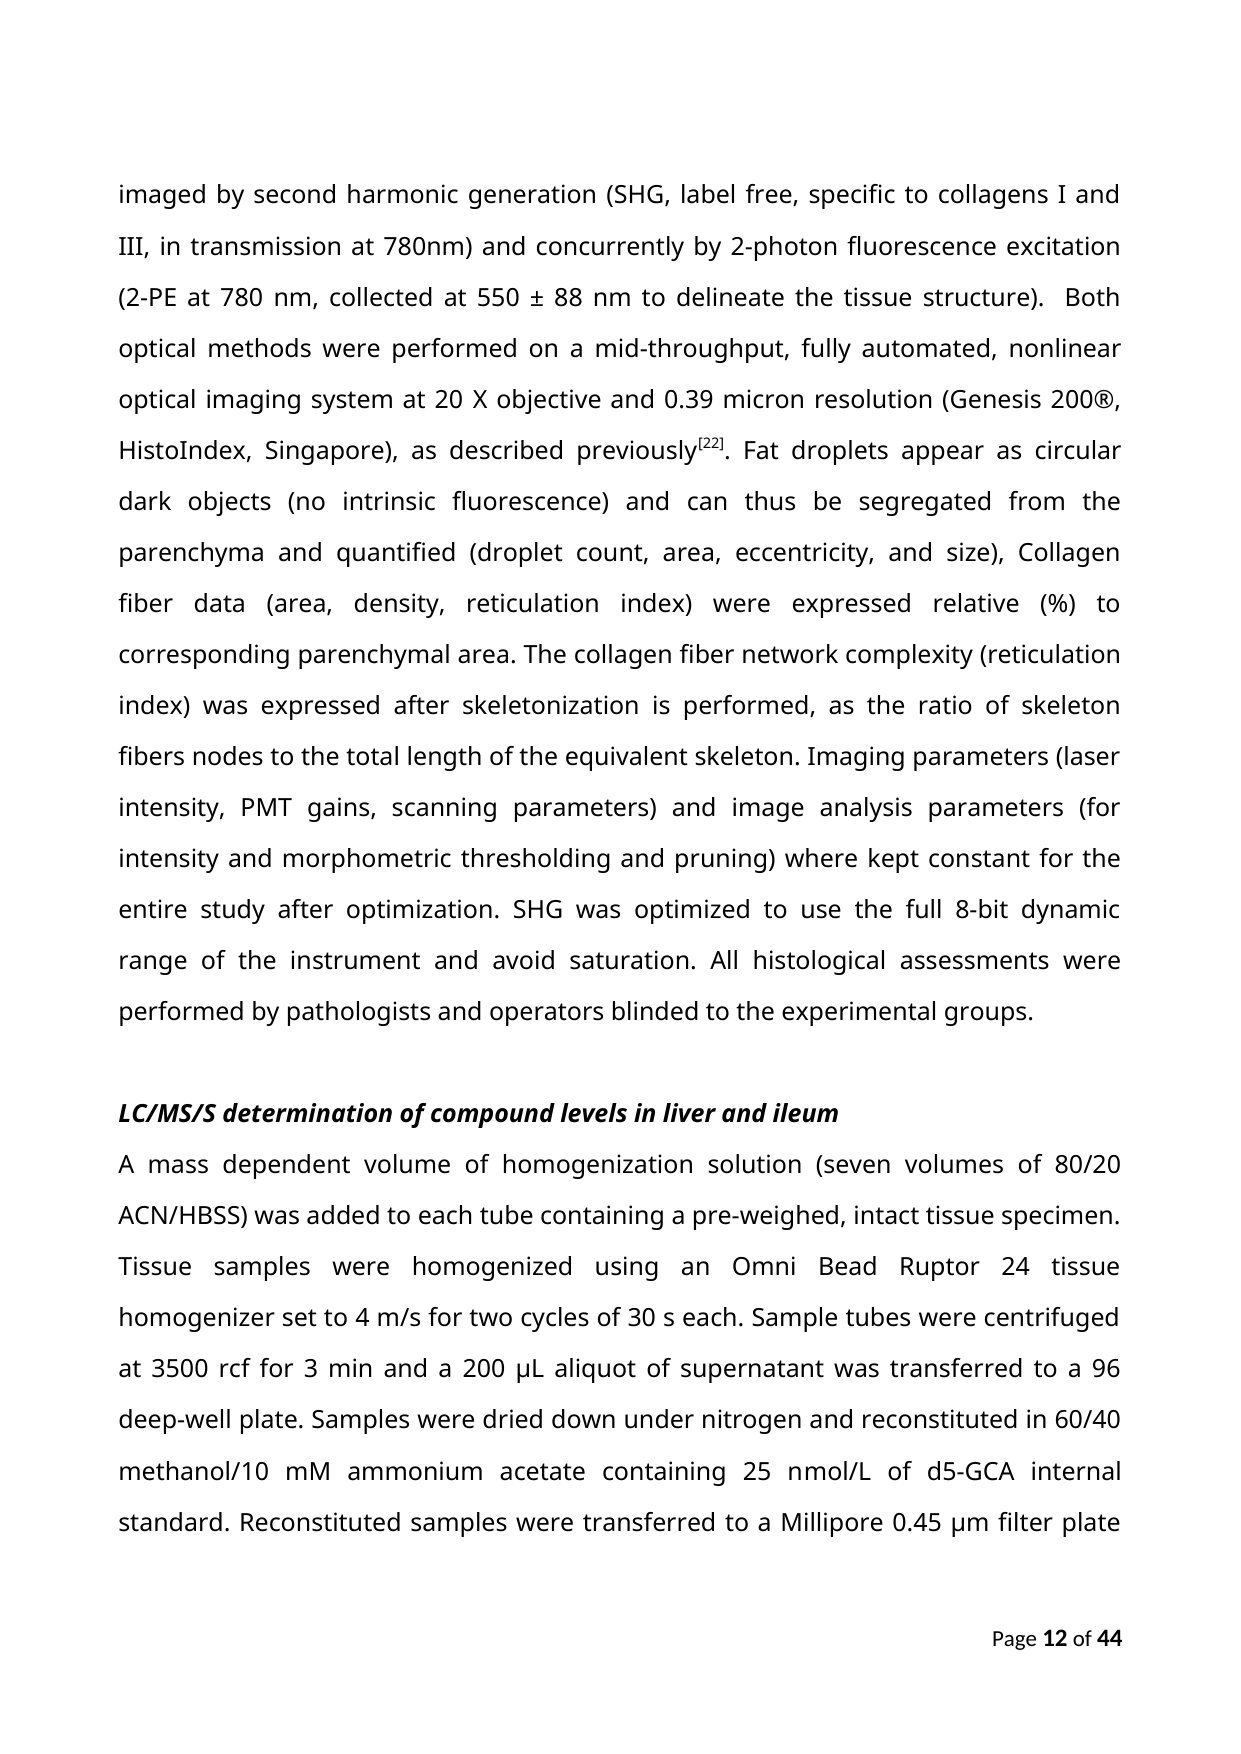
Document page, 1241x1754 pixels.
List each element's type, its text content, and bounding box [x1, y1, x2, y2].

text LC/MS/S determination of compound levels in liver and ileum [118, 1096, 1122, 1130]
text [118, 1147, 1122, 1538]
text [118, 177, 1122, 1028]
